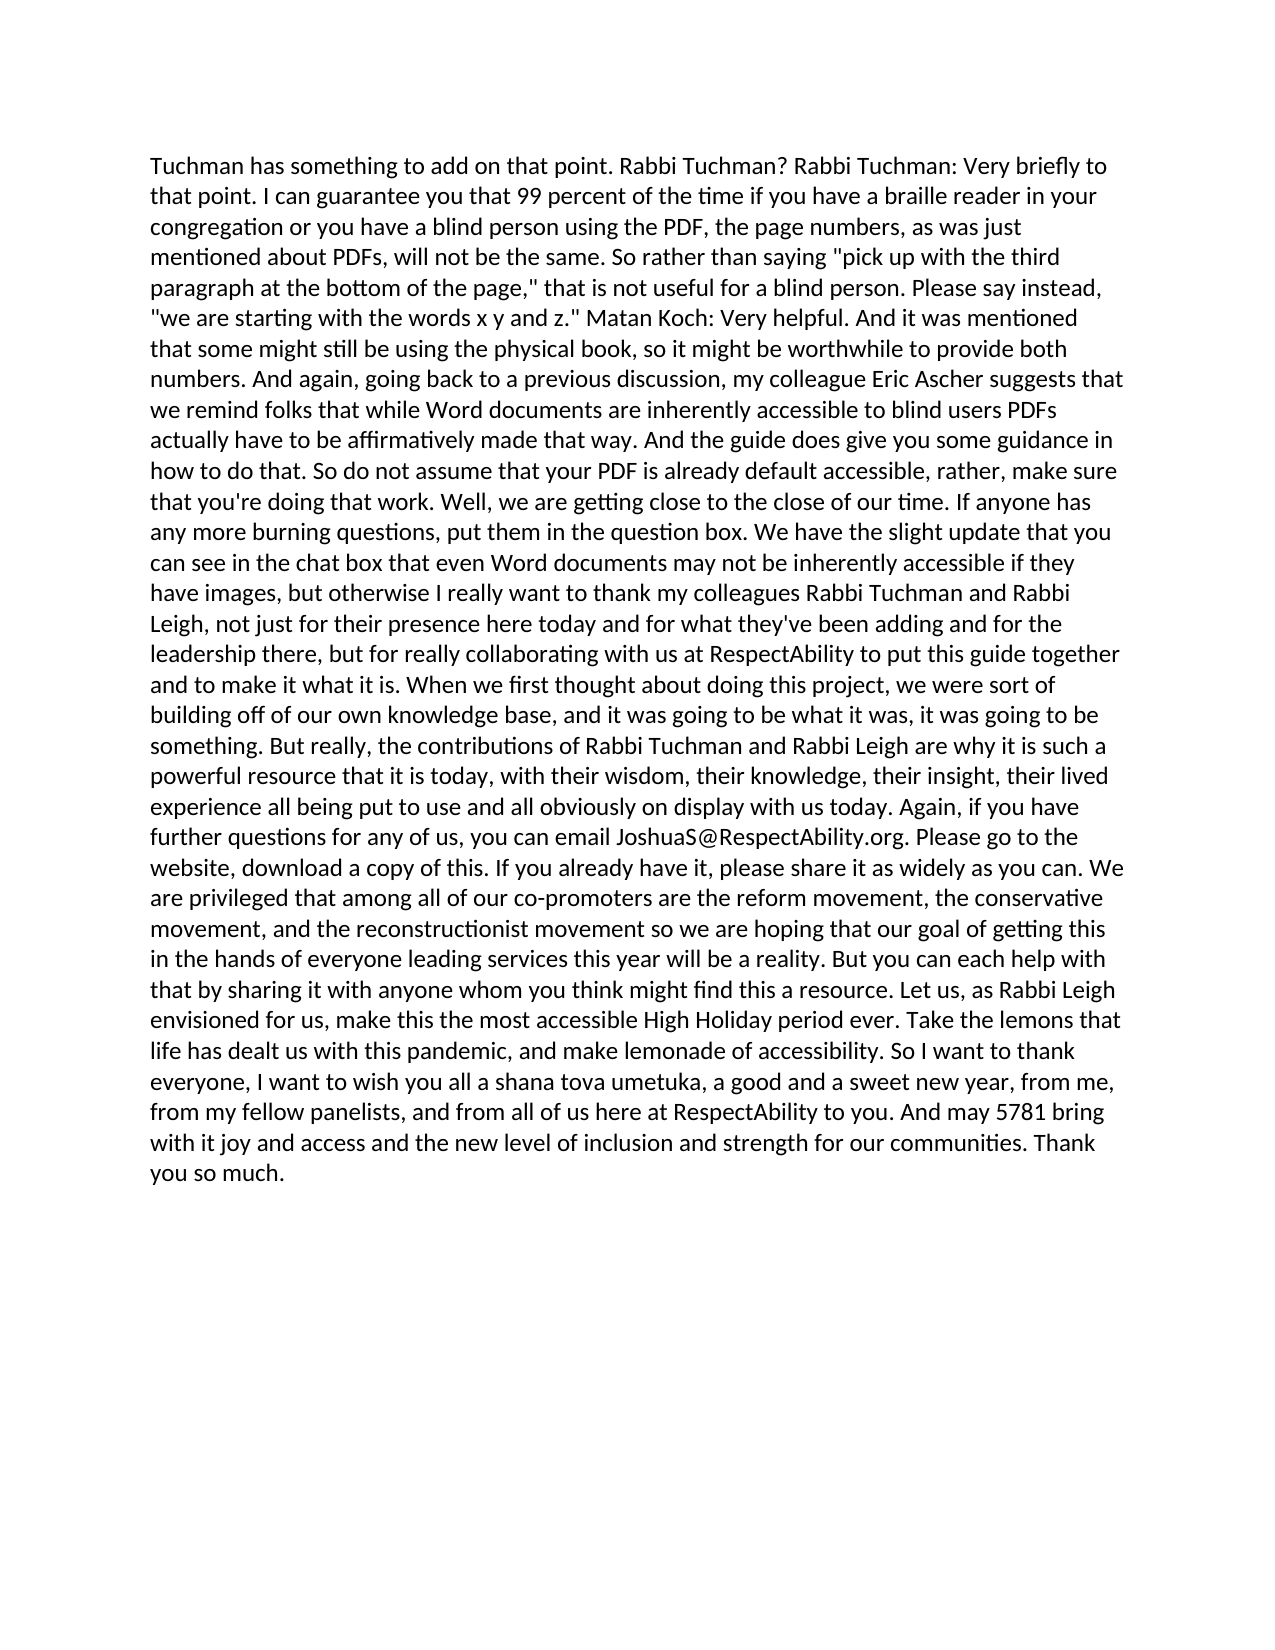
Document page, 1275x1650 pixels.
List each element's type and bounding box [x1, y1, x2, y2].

text [150, 150, 1125, 1188]
